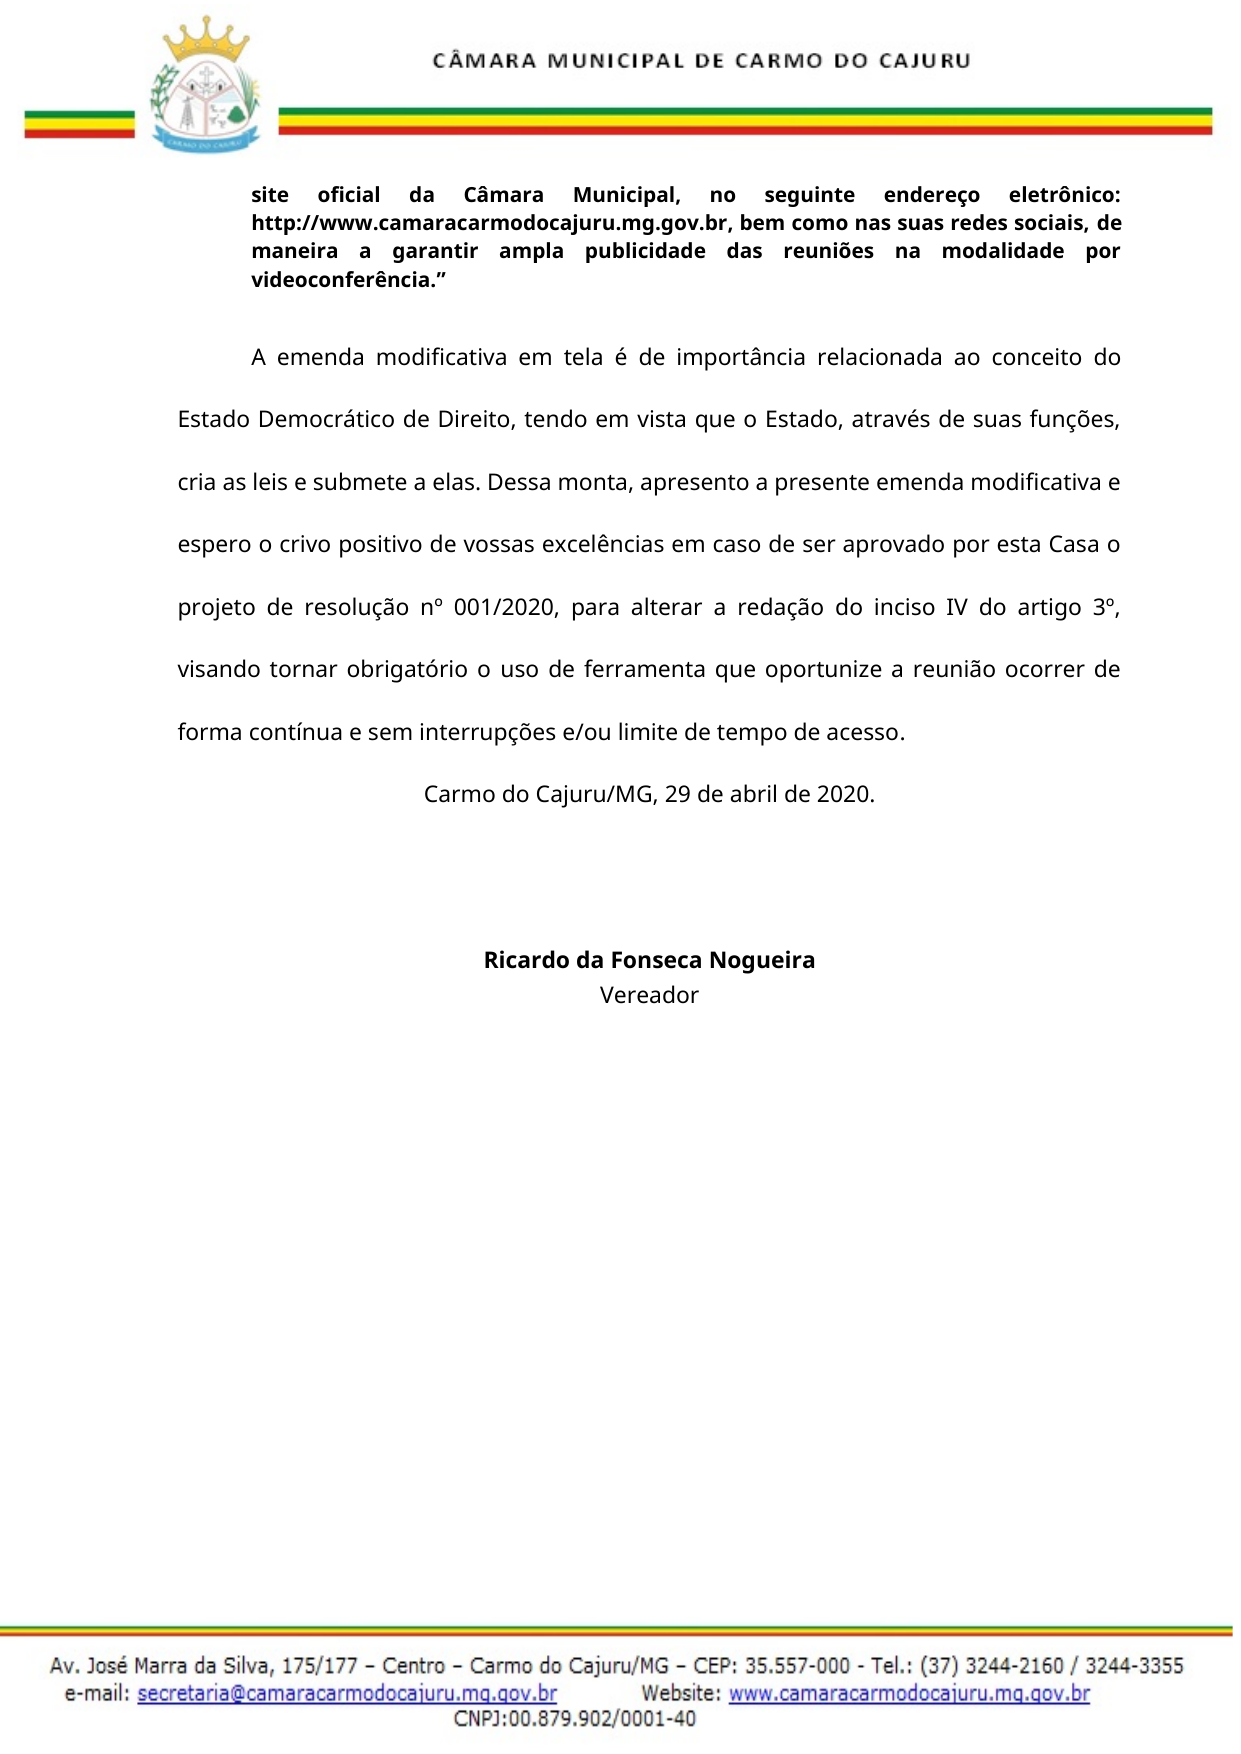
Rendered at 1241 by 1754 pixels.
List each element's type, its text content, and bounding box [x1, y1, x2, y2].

text Vereador [177, 979, 1122, 1011]
text Ricardo da Fonseca Nogueira [177, 943, 1122, 975]
picture [17, 4, 1232, 180]
text Carmo do Cajuru/MG, 29 de abril de 2020. [177, 778, 1122, 809]
text A emenda modificativa em tela é de importância relacionada ao conceito do Estado Democrático de Direito, tendo em vista que o Estado, através de suas funções, cria as leis e submete a elas. Dessa monta, apresento a presente emenda modificativa e espero o crivo positivo de vossas excelências em caso de ser aprovado por esta Casa o projeto de resolução nº 001/2020, para alterar a redação do inciso IV do artigo 3º, visando tornar obrigatório o uso de ferramenta que oportunize a reunião ocorrer de forma contínua e sem interrupções e/ou limite de tempo de acesso. [177, 340, 1122, 747]
picture [0, 1617, 1233, 1750]
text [251, 148, 1122, 293]
